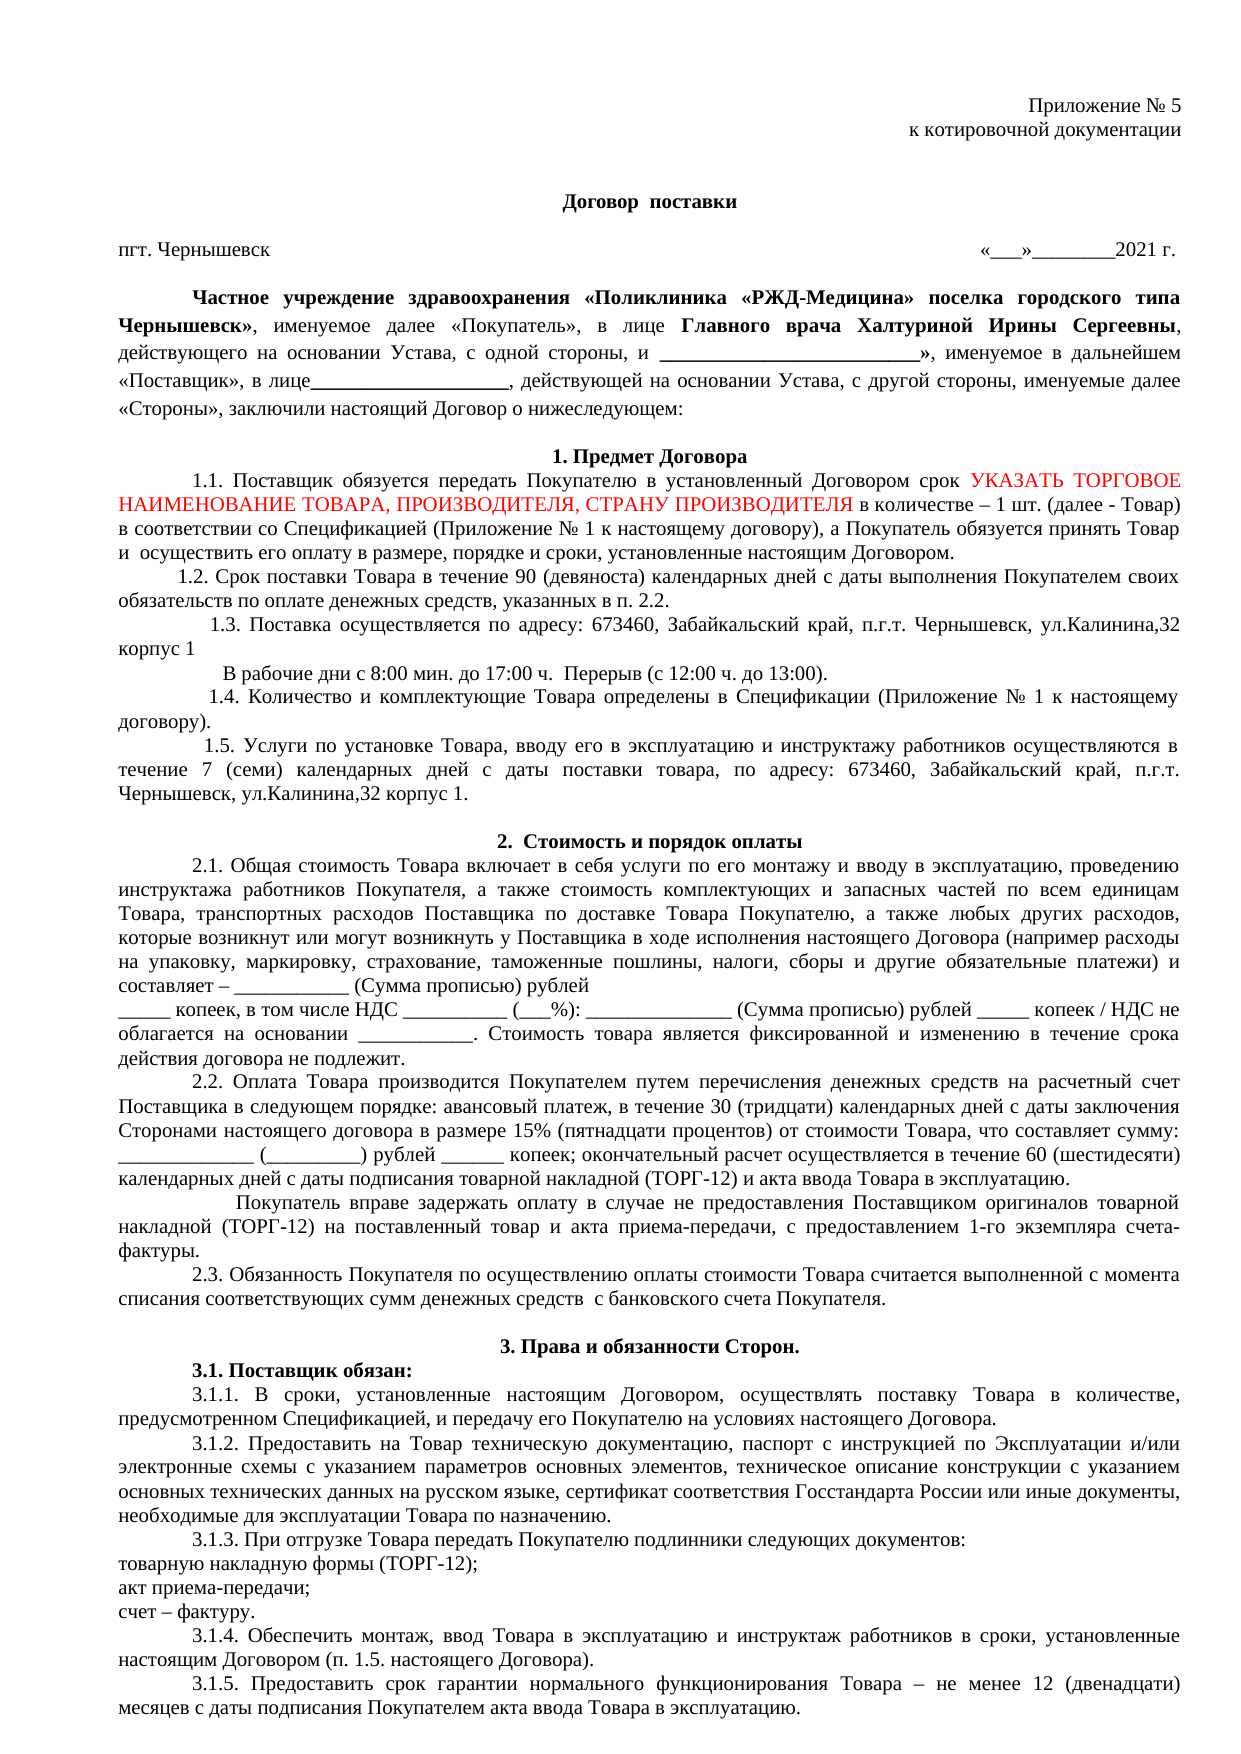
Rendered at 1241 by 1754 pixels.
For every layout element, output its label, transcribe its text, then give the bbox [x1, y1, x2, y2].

text 3.1.3. При отгрузке Товара передать Покупателю подлинники следующих документов: [118, 1527, 1181, 1551]
text Приложение № 5 [118, 92, 1181, 117]
text акт приема-передачи; [118, 1575, 1181, 1599]
text 1.5. Услуги по установке Товара, вводу его в эксплуатацию и инструктажу работников осуществляются в течение 7 (семи) календарных дней с даты поставки товара, по адресу: 673460, Забайкальский край, п.г.т. Чернышевск, ул.Калинина,32 корпус 1. [118, 733, 1181, 805]
text 2. Стоимость и порядок оплаты [118, 829, 1181, 853]
text Договор поставки [118, 189, 1181, 213]
text Покупатель вправе задержать оплату в случае не предоставления Поставщиком оригиналов товарной накладной (ТОРГ-12) на поставленный товар и акта приема-передачи, с предоставлением 1-го экземпляра счета-фактуры. [118, 1190, 1181, 1262]
text 1.4. Количество и комплектующие Товара определены в Спецификации (Приложение № 1 к настоящему договору). [118, 684, 1181, 733]
text товарную накладную формы (ТОРГ-12); [118, 1551, 1181, 1575]
text 3.1.1. В сроки, установленные настоящим Договором, осуществлять поставку Товара в количестве, предусмотренном Спецификацией, и передачу его Покупателю на условиях настоящего Договора. [118, 1382, 1181, 1430]
text _____ копеек, в том числе НДС __________ (___%): ______________ (Сумма прописью) рублей _____ копеек / НДС не облагается на основании ___________. Стоимость товара является фиксированной и изменению в течение срока действия договора не подлежит. [118, 997, 1181, 1069]
text пгт. Чернышевск «___»________2021 г. [118, 237, 1181, 261]
text Частное учреждение здравоохранения «Поликлиника «РЖД-Медицина» поселка городского типа Чернышевск», именуемое далее «Покупатель», в лице Главного врача Халтуриной Ирины Сергеевны, действующего на основании Устава, с одной стороны, и _________________________», именуемое в дальнейшем «Поставщик», в лице___________________, действующей на основании Устава, с другой стороны, именуемые далее «Стороны», заключили настоящий Договор о нижеследующем: [118, 285, 1181, 419]
text 1.2. Срок поставки Товара в течение 90 (девяноста) календарных дней с даты выполнения Покупателем своих обязательств по оплате денежных средств, указанных в п. 2.2. [118, 564, 1181, 612]
text 3.1. Поставщик обязан: [118, 1358, 1181, 1382]
text 2.3. Обязанность Покупателя по осуществлению оплаты стоимости Товара считается выполненной с момента списания соответствующих сумм денежных средств с банковского счета Покупателя. [118, 1262, 1181, 1310]
text счет – фактуру. [118, 1599, 1181, 1623]
text 2.1. Общая стоимость Товара включает в себя услуги по его монтажу и вводу в эксплуатацию, проведению инструктажа работников Покупателя, а также стоимость комплектующих и запасных частей по всем единицам Товара, транспортных расходов Поставщика по доставке Товара Покупателю, а также любых других расходов, которые возникнут или могут возникнуть у Поставщика в ходе исполнения настоящего Договора (например расходы на упаковку, маркировку, страхование, таможенные пошлины, налоги, сборы и другие обязательные платежи) и составляет – ___________ (Сумма прописью) рублей [118, 853, 1181, 997]
text 1.3. Поставка осуществляется по адресу: 673460, Забайкальский край, п.г.т. Чернышевск, ул.Калинина,32 корпус 1 [118, 612, 1181, 660]
text В рабочие дни с 8:00 мин. до 17:00 ч. Перерыв (с 12:00 ч. до 13:00). [118, 660, 1181, 684]
text 1.1. Поставщик обязуется передать Покупателю в установленный Договором срок УКАЗАТЬ ТОРГОВОЕ НАИМЕНОВАНИЕ ТОВАРА, ПРОИЗВОДИТЕЛЯ, СТРАНУ ПРОИЗВОДИТЕЛЯ в количестве – 1 шт. (далее - Товар) в соответствии со Спецификацией (Приложение № 1 к настоящему договору), а Покупатель обязуется принять Товар и осуществить его оплату в размере, порядке и сроки, установленные настоящим Договором. [118, 468, 1181, 564]
text 3.1.5. Предоставить срок гарантии нормального функционирования Товара – не менее 12 (двенадцати) месяцев с даты подписания Покупателем акта ввода Товара в эксплуатацию. [118, 1671, 1181, 1719]
text 3.1.2. Предоставить на Товар техническую документацию, паспорт с инструкцией по Эксплуатации и/или электронные схемы с указанием параметров основных элементов, техническое описание конструкции с указанием основных технических данных на русском языке, сертификат соответствия Госстандарта России или иные документы, необходимые для эксплуатации Товара по назначению. [118, 1430, 1181, 1527]
text 2.2. Оплата Товара производится Покупателем путем перечисления денежных средств на расчетный счет Поставщика в следующем порядке: авансовый платеж, в течение 30 (тридцати) календарных дней с даты заключения Сторонами настоящего договора в размере 15% (пятнадцати процентов) от стоимости Товара, что составляет сумму: _____________ (_________) рублей ______ копеек; окончательный расчет осуществляется в течение 60 (шестидесяти) календарных дней с даты подписания товарной накладной (ТОРГ-12) и акта ввода Товара в эксплуатацию. [118, 1069, 1181, 1190]
text к котировочной документации [118, 117, 1181, 141]
text 3.1.4. Обеспечить монтаж, ввод Товара в эксплуатацию и инструктаж работников в сроки, установленные настоящим Договором (п. 1.5. настоящего Договора). [118, 1623, 1181, 1671]
text 1. Предмет Договора [118, 444, 1181, 468]
text 3. Права и обязанности Сторон. [118, 1334, 1181, 1358]
